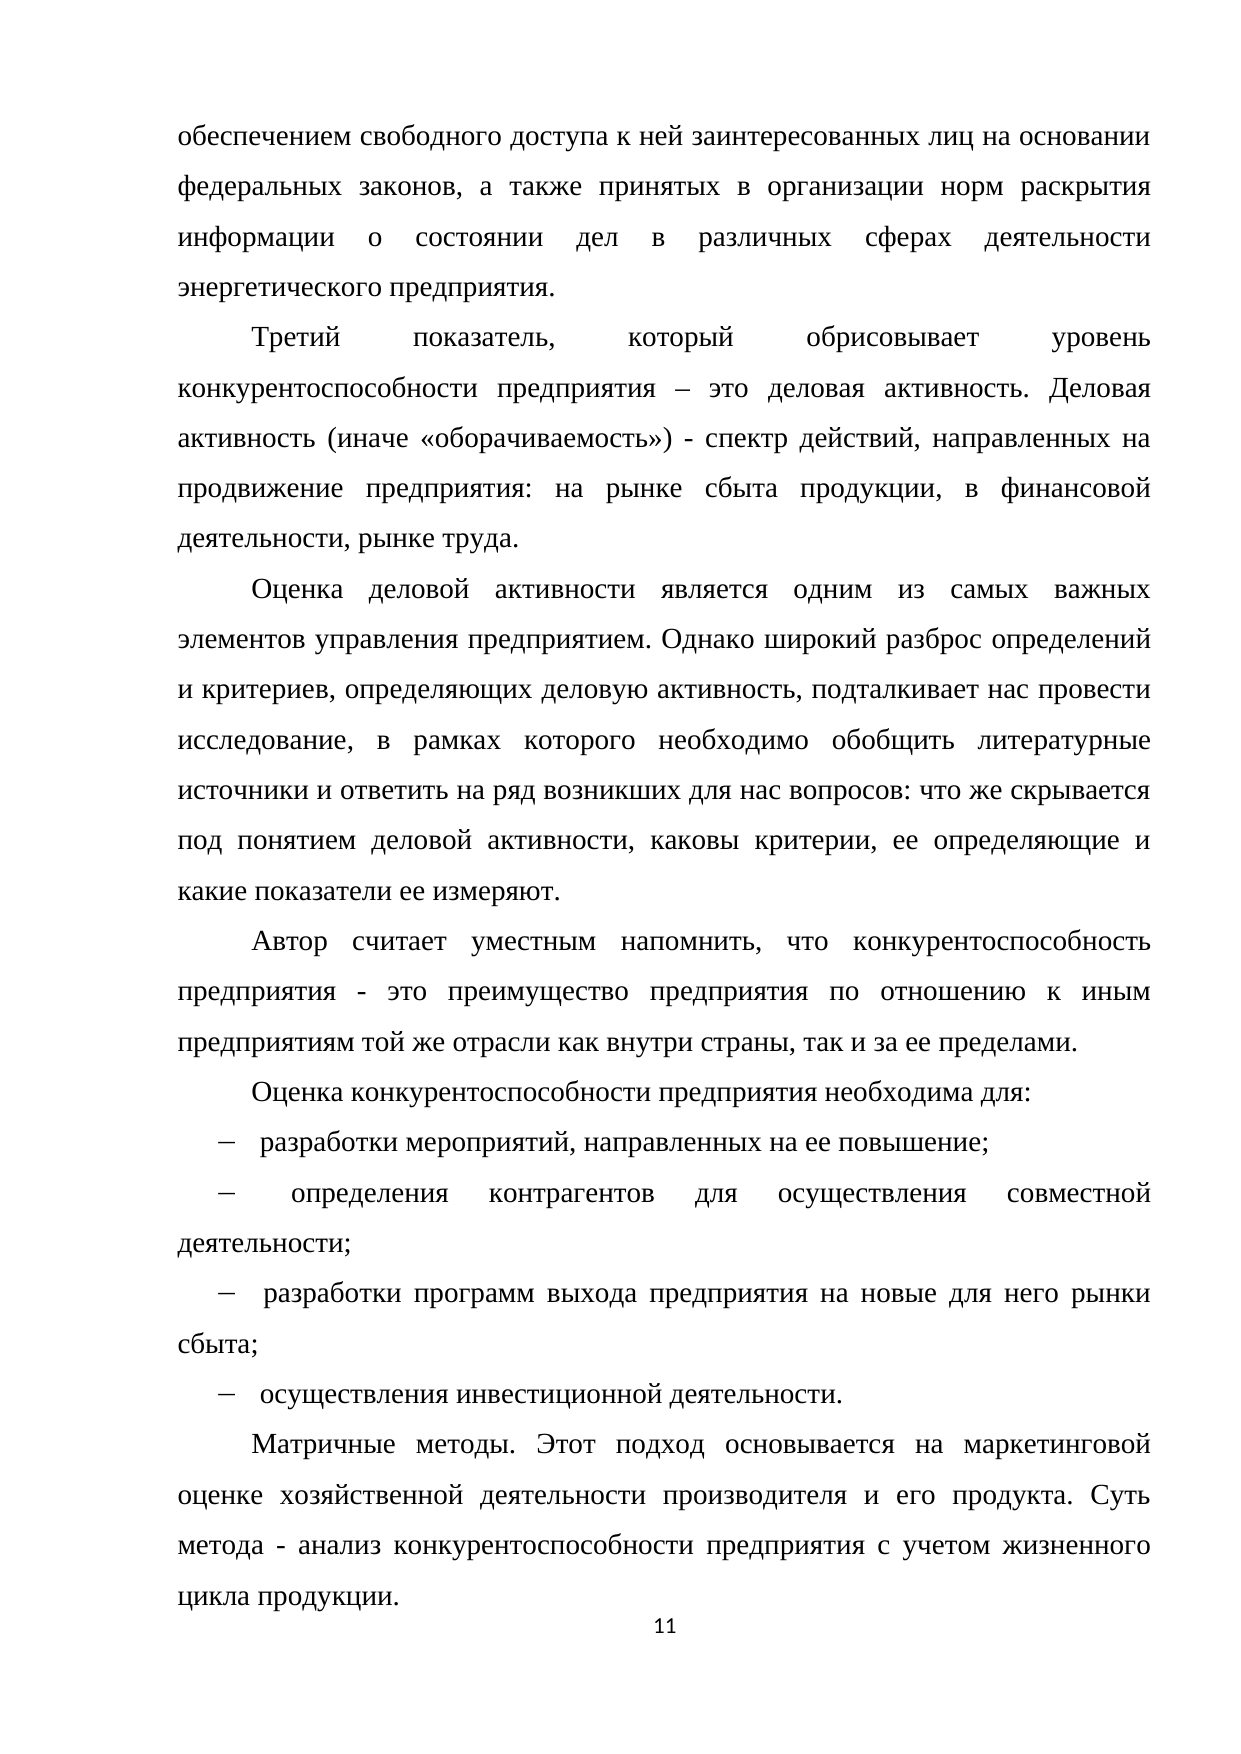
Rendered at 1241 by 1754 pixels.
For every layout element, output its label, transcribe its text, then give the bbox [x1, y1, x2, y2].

list разработки программ выхода предприятия на новые для него рынки сбыта; [177, 1276, 1152, 1359]
text Оценка конкурентоспособности предприятия необходима для: [177, 1074, 1152, 1108]
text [177, 118, 1152, 303]
list определения контрагентов для осуществления совместной деятельности; [177, 1175, 1152, 1259]
text Матричные методы. Этот подход основывается на маркетинговой оценке хозяйственной деятельности производителя и его продукта. Суть метода - анализ конкурентоспособности предприятия с учетом жизненного цикла продукции. [177, 1427, 1152, 1611]
list разработки мероприятий, направленных на ее повышение; [215, 1124, 1152, 1158]
text Оценка деловой активности является одним из самых важных элементов управления предприятием. Однако широкий разброс определений и критериев, определяющих деловую активность, подталкивает нас провести исследование, в рамках которого необходимо обобщить литературные источники и ответить на ряд возникших для нас вопросов: что же скрывается под понятием деловой активности, каковы критерии, ее определяющие и какие показатели ее измеряют. [177, 571, 1152, 906]
list осуществления инвестиционной деятельности. [215, 1376, 1152, 1410]
text Автор считает уместным напомнить, что конкурентоспособность предприятия - это преимущество предприятия по отношению к иным предприятиям той же отрасли как внутри страны, так и за ее пределами. [177, 923, 1152, 1057]
text Третий показатель, который обрисовывает уровень конкурентоспособности предприятия – это деловая активность. Деловая активность (иначе «оборачиваемость») - спектр действий, направленных на продвижение предприятия: на рынке сбыта продукции, в финансовой деятельности, рынке труда. [177, 319, 1152, 554]
